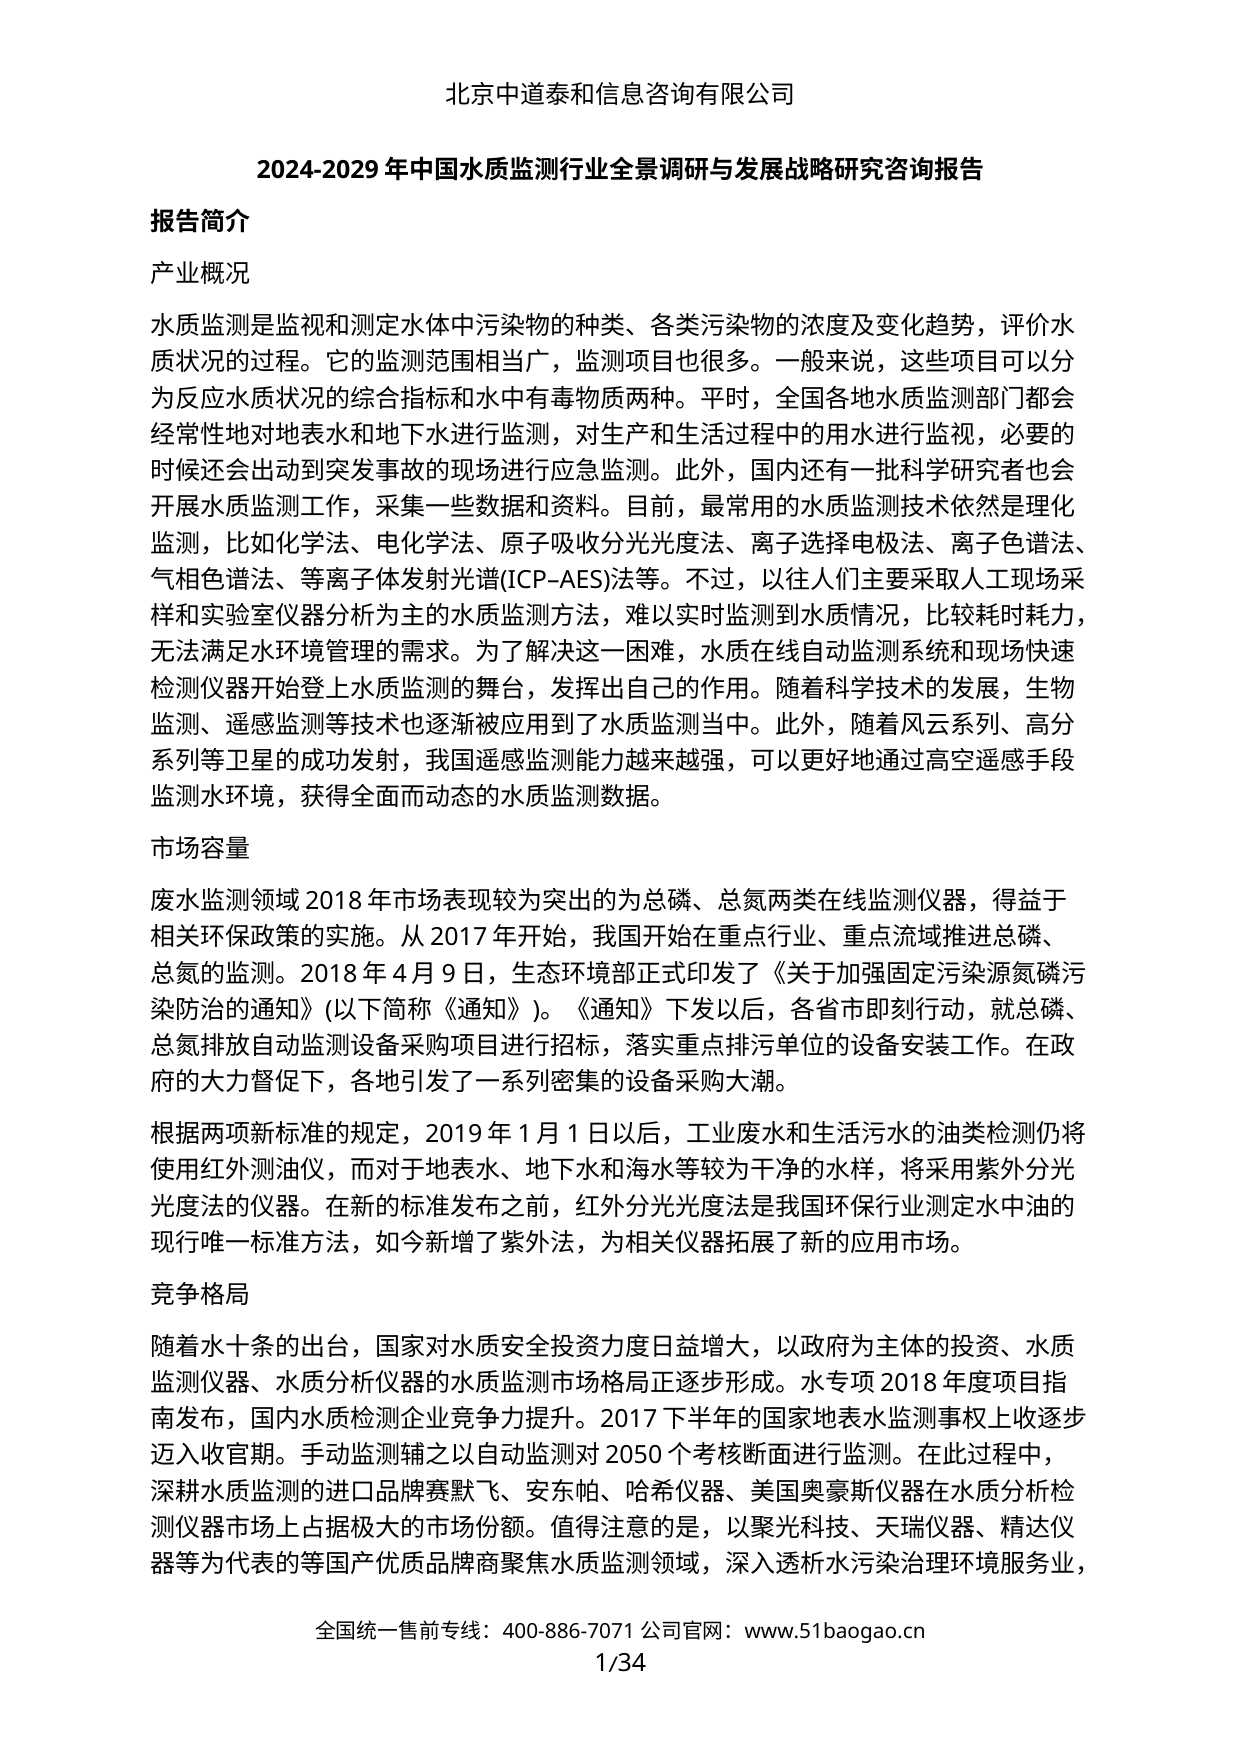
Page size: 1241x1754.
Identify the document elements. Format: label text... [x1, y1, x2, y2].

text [150, 1326, 1090, 1580]
text 根据两项新标准的规定，2019年1月1日以后，工业废水和生活污水的油类检测仍将使用红外测油仪，而对于地表水、地下水和海水等较为干净的水样，将采用紫外分光光度法的仪器。在新的标准发布之前，红外分光光度法是我国环保行业测定水中油的现行唯一标准方法，如今新增了紫外法，为相关仪器拓展了新的应用市场。 [150, 1114, 1090, 1259]
text 市场容量 [150, 829, 1090, 865]
text 产业概况 [150, 254, 1090, 290]
text 2024-2029年中国水质监测行业全景调研与发展战略研究咨询报告 [150, 150, 1090, 186]
text 水质监测是监视和测定水体中污染物的种类、各类污染物的浓度及变化趋势，评价水质状况的过程。它的监测范围相当广，监测项目也很多。一般来说，这些项目可以分为反应水质状况的综合指标和水中有毒物质两种。平时，全国各地水质监测部门都会经常性地对地表水和地下水进行监测，对生产和生活过程中的用水进行监视，必要的时候还会出动到突发事故的现场进行应急监测。此外，国内还有一批科学研究者也会开展水质监测工作，采集一些数据和资料。目前，最常用的水质监测技术依然是理化监测，比如化学法、电化学法、原子吸收分光光度法、离子选择电极法、离子色谱法、气相色谱法、等离子体发射光谱(ICP–AES)法等。不过，以往人们主要采取人工现场采样和实验室仪器分析为主的水质监测方法，难以实时监测到水质情况，比较耗时耗力，无法满足水环境管理的需求。为了解决这一困难，水质在线自动监测系统和现场快速检测仪器开始登上水质监测的舞台，发挥出自己的作用。随着科学技术的发展，生物监测、遥感监测等技术也逐渐被应用到了水质监测当中。此外，随着风云系列、高分系列等卫星的成功发射，我国遥感监测能力越来越强，可以更好地通过高空遥感手段监测水环境，获得全面而动态的水质监测数据。 [150, 306, 1090, 813]
text 报告简介 [150, 202, 1090, 238]
text 竞争格局 [150, 1274, 1090, 1311]
text 废水监测领域2018年市场表现较为突出的为总磷、总氮两类在线监测仪器，得益于相关环保政策的实施。从2017年开始，我国开始在重点行业、重点流域推进总磷、总氮的监测。2018年4月9日，生态环境部正式印发了《关于加强固定污染源氮磷污染防治的通知》(以下简称《通知》)。《通知》下发以后，各省市即刻行动，就总磷、总氮排放自动监测设备采购项目进行招标，落实重点排污单位的设备安装工作。在政府的大力督促下，各地引发了一系列密集的设备采购大潮。 [150, 881, 1090, 1098]
